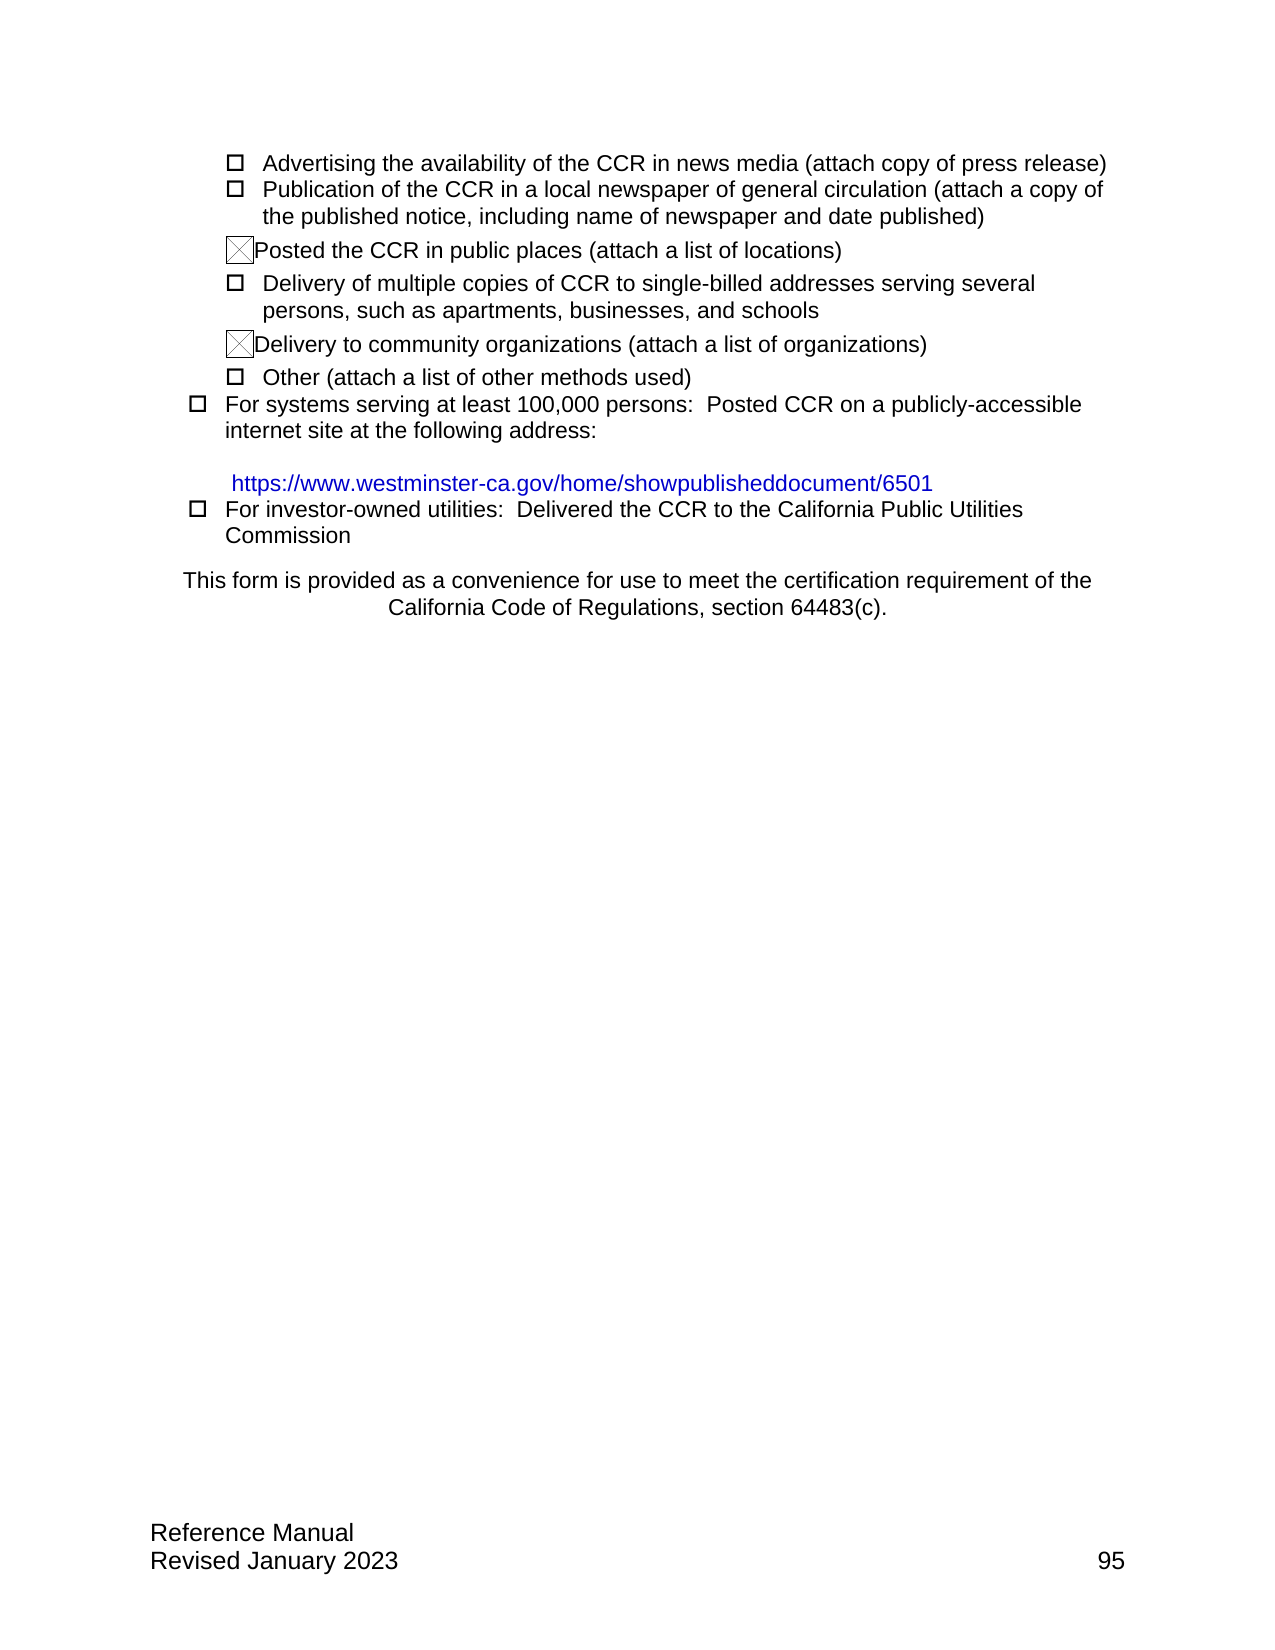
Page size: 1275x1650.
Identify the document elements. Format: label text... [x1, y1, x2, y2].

text Posted the CCR in public places (attach a list of locations) [225, 235, 1125, 264]
list Other (attach a list of other methods used) [225, 364, 1125, 391]
list For investor-owned utilities: Delivered the CCR to the California Public Utilities Commission [187, 496, 1125, 549]
list Publication of the CCR in a local newspaper of general circulation (attach a copy of the published notice, including name of newspaper and date published) [225, 176, 1125, 229]
list Delivery of multiple copies of CCR to single-billed addresses serving several persons, such as apartments, businesses, and schools [225, 270, 1125, 323]
text Delivery to community organizations (attach a list of organizations) [225, 329, 1125, 358]
list Advertising the availability of the CCR in news media (attach copy of press release) [225, 150, 1125, 176]
text This form is provided as a convenience for use to meet the certification requirement of the California Code of Regulations, section 64483(c). [150, 567, 1125, 620]
list For systems serving at least 100,000 persons: Posted CCR on a publicly-accessible internet site at the following address: https://www.westminster-ca.gov/home/showpublisheddocument/6501 [187, 391, 1125, 496]
